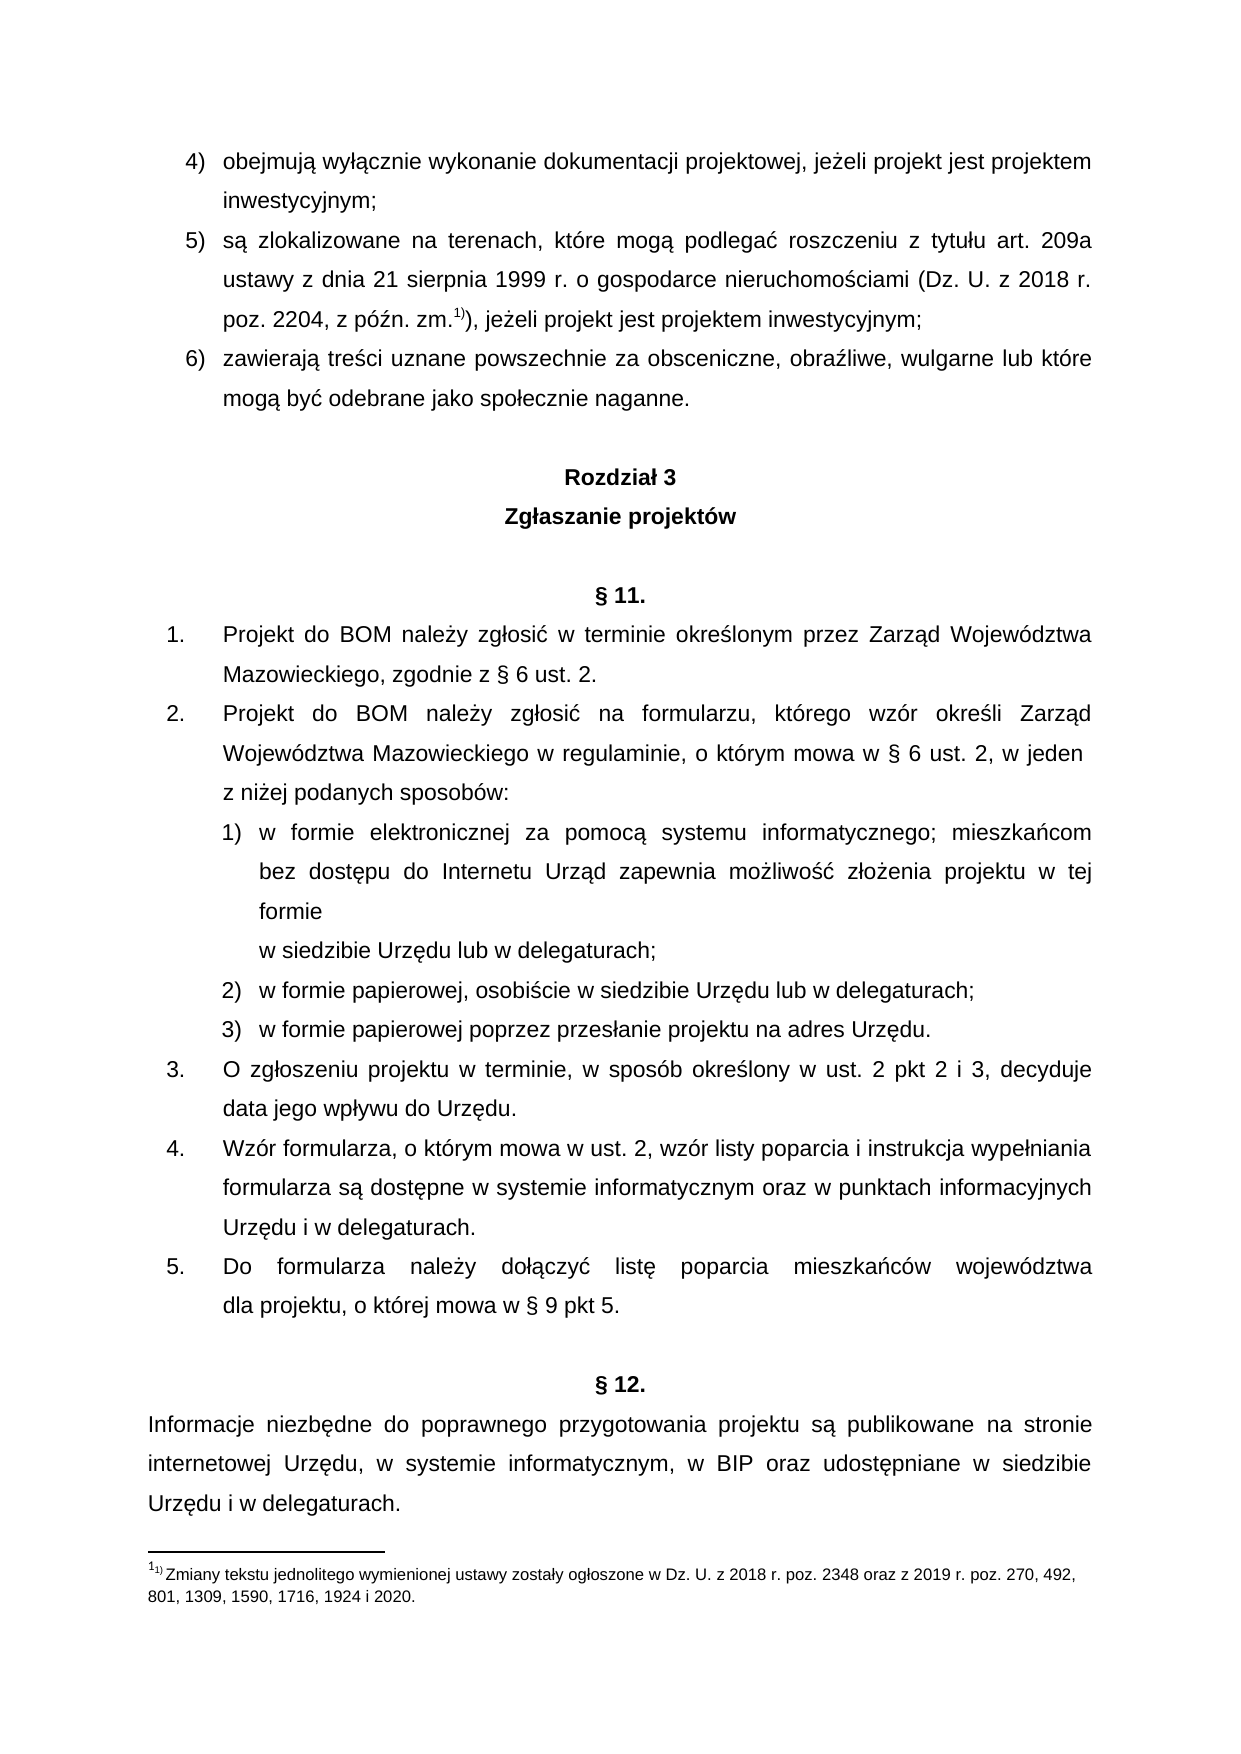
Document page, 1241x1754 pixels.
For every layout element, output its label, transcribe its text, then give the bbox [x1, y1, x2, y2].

list O zgłoszeniu projektu w terminie, w sposób określony w ust. 2 pkt 2 i 3, decyduje data jego wpływu do Urzędu. [185, 1056, 1093, 1121]
list w formie papierowej, osobiście w siedzibie Urzędu lub w delegaturach; [221, 977, 1093, 1003]
list Projekt do BOM należy zgłosić w terminie określonym przez Zarząd Województwa Mazowieckiego, zgodnie z § 6 ust. 2. [185, 621, 1093, 687]
text Informacje niezbędne do poprawnego przygotowania projektu są publikowane na stronie internetowej Urzędu, w systemie informatycznym, w BIP oraz udostępniane w siedzibie Urzędu i w delegaturach. [148, 1411, 1093, 1516]
list w formie papierowej poprzez przesłanie projektu na adres Urzędu. [221, 1016, 1093, 1042]
list obejmują wyłącznie wykonanie dokumentacji projektowej, jeżeli projekt jest projektem inwestycyjnym; [185, 148, 1093, 213]
list § 11. [148, 582, 1093, 608]
text Rozdział 3 [148, 463, 1093, 490]
list w formie elektronicznej za pomocą systemu informatycznego; mieszkańcom bez dostępu do Internetu Urząd zapewnia możliwość złożenia projektu w tej formie w siedzibie Urzędu lub w delegaturach; [221, 819, 1093, 963]
list są zlokalizowane na terenach, które mogą podlegać roszczeniu z tytułu art. 209a ustawy z dnia 21 sierpnia 1999 r. o gospodarce nieruchomościami (Dz. U. z 2018 r. poz. 2204, z późn. zm.)), jeżeli projekt jest projektem inwestycyjnym; [185, 227, 1093, 332]
list zawierają treści uznane powszechnie za obsceniczne, obraźliwe, wulgarne lub które mogą być odebrane jako społecznie naganne. [185, 345, 1093, 411]
text Zgłaszanie projektów [148, 503, 1093, 529]
text § 12. [148, 1371, 1093, 1398]
list Projekt do BOM należy zgłosić na formularzu, którego wzór określi Zarząd Województwa Mazowieckiego w regulaminie, o którym mowa w § 6 ust. 2, w jeden z niżej podanych sposobów: [185, 700, 1093, 806]
list Do formularza należy dołączyć listę poparcia mieszkańców województwa dla projektu, o której mowa w § 9 pkt 5. [185, 1253, 1093, 1319]
list Wzór formularza, o którym mowa w ust. 2, wzór listy poparcia i instrukcja wypełniania formularza są dostępne w systemie informatycznym oraz w punktach informacyjnych Urzędu i w delegaturach. [185, 1134, 1093, 1240]
